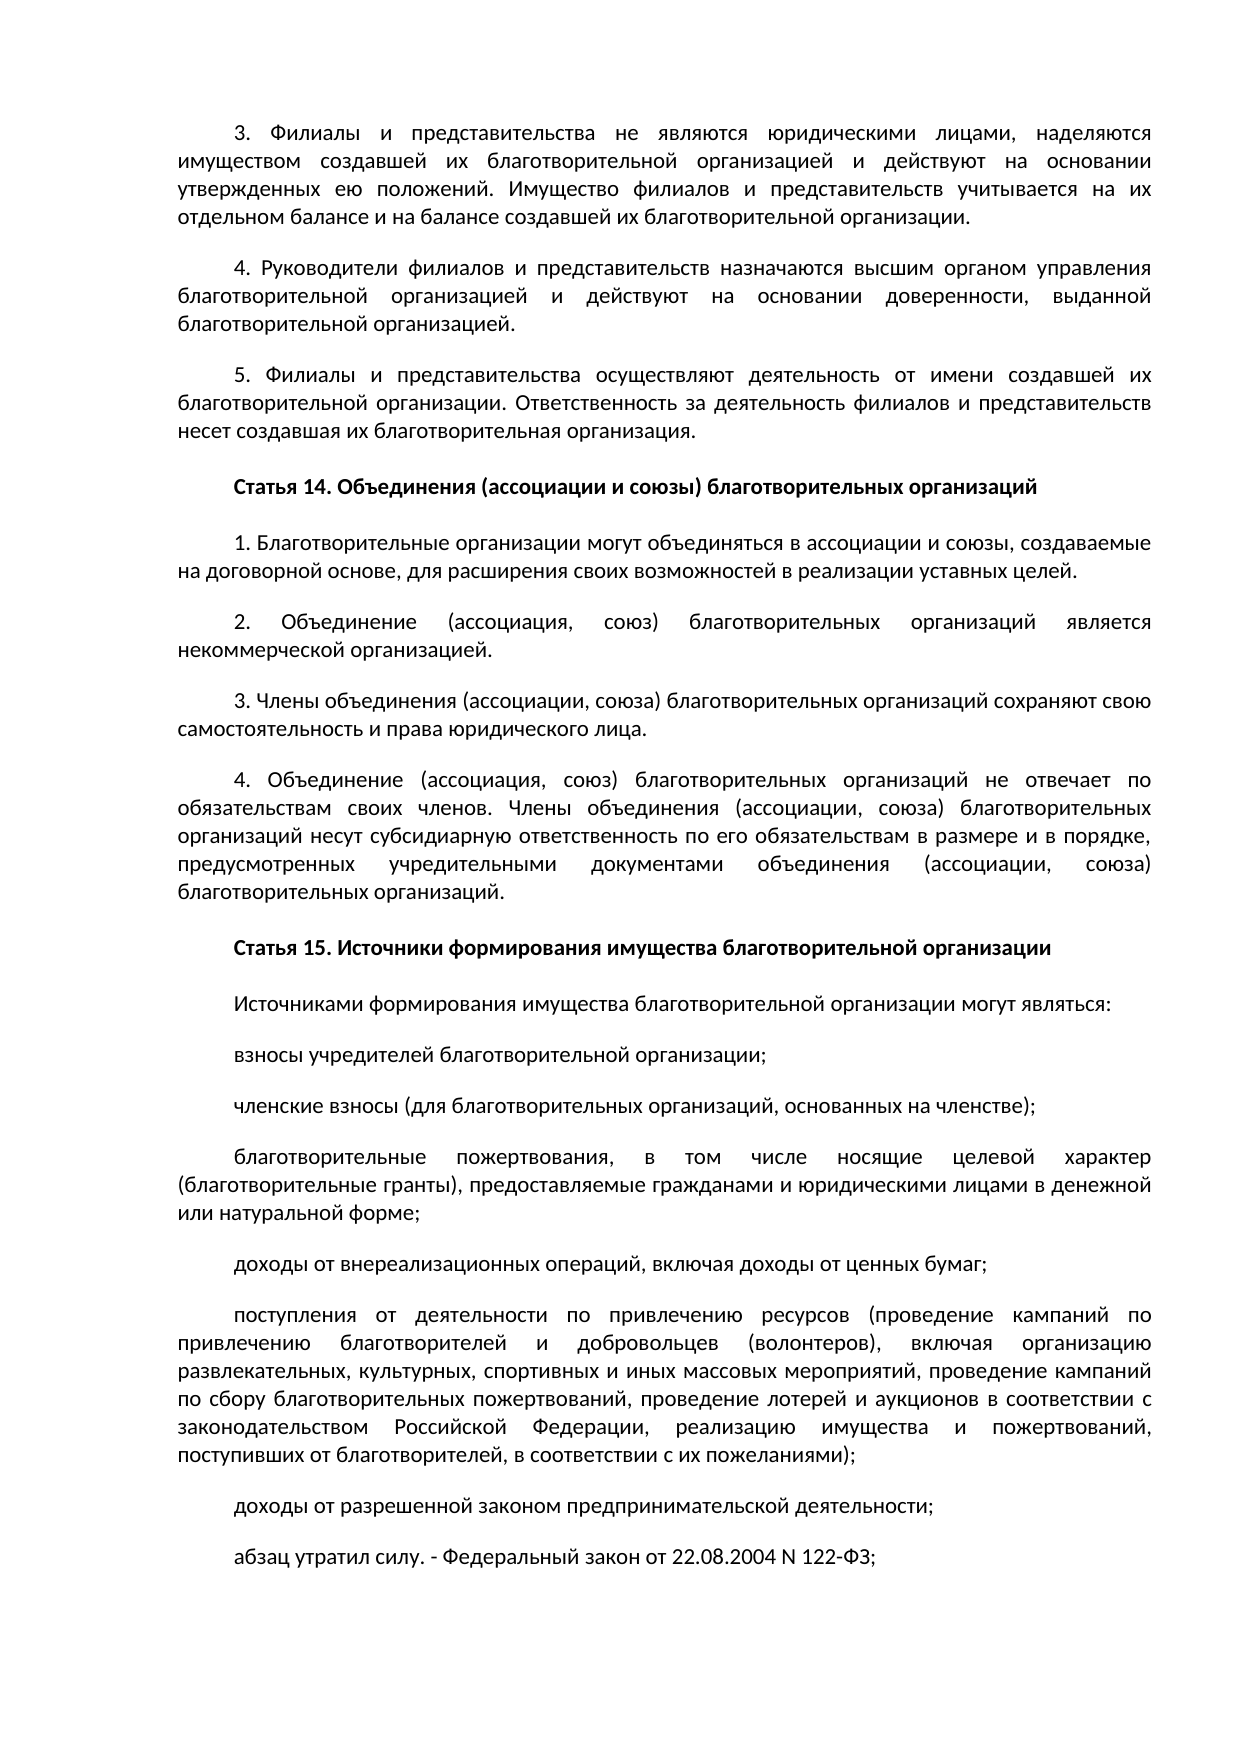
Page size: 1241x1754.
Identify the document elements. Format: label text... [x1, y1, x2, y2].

text 3. Члены объединения (ассоциации, союза) благотворительных организаций сохраняют свою самостоятельность и права юридического лица. [177, 686, 1152, 742]
text 1. Благотворительные организации могут объединяться в ассоциации и союзы, создаваемые на договорной основе, для расширения своих возможностей в реализации уставных целей. [177, 528, 1152, 584]
title Статья 14. Объединения (ассоциации и союзы) благотворительных организаций [177, 472, 1152, 500]
text Источниками формирования имущества благотворительной организации могут являться: [177, 989, 1152, 1017]
text абзац утратил силу. - Федеральный закон от 22.08.2004 N 122-ФЗ; [177, 1542, 1152, 1570]
text 5. Филиалы и представительства осуществляют деятельность от имени создавшей их благотворительной организации. Ответственность за деятельность филиалов и представительств несет создавшая их благотворительная организация. [177, 360, 1152, 444]
text доходы от разрешенной законом предпринимательской деятельности; [177, 1491, 1152, 1519]
text членские взносы (для благотворительных организаций, основанных на членстве); [177, 1091, 1152, 1119]
title Статья 15. Источники формирования имущества благотворительной организации [177, 933, 1152, 961]
text 4. Руководители филиалов и представительств назначаются высшим органом управления благотворительной организацией и действуют на основании доверенности, выданной благотворительной организацией. [177, 253, 1152, 337]
text 3. Филиалы и представительства не являются юридическими лицами, наделяются имуществом создавшей их благотворительной организацией и действуют на основании утвержденных ею положений. Имущество филиалов и представительств учитывается на их отдельном балансе и на балансе создавшей их благотворительной организации. [177, 118, 1152, 230]
text 2. Объединение (ассоциация, союз) благотворительных организаций является некоммерческой организацией. [177, 607, 1152, 663]
text доходы от внереализационных операций, включая доходы от ценных бумаг; [177, 1249, 1152, 1277]
text благотворительные пожертвования, в том числе носящие целевой характер (благотворительные гранты), предоставляемые гражданами и юридическими лицами в денежной или натуральной форме; [177, 1142, 1152, 1226]
text поступления от деятельности по привлечению ресурсов (проведение кампаний по привлечению благотворителей и добровольцев (волонтеров), включая организацию развлекательных, культурных, спортивных и иных массовых мероприятий, проведение кампаний по сбору благотворительных пожертвований, проведение лотерей и аукционов в соответствии с законодательством Российской Федерации, реализацию имущества и пожертвований, поступивших от благотворителей, в соответствии с их пожеланиями); [177, 1300, 1152, 1468]
text 4. Объединение (ассоциация, союз) благотворительных организаций не отвечает по обязательствам своих членов. Члены объединения (ассоциации, союза) благотворительных организаций несут субсидиарную ответственность по его обязательствам в размере и в порядке, предусмотренных учредительными документами объединения (ассоциации, союза) благотворительных организаций. [177, 765, 1152, 905]
text взносы учредителей благотворительной организации; [177, 1040, 1152, 1068]
